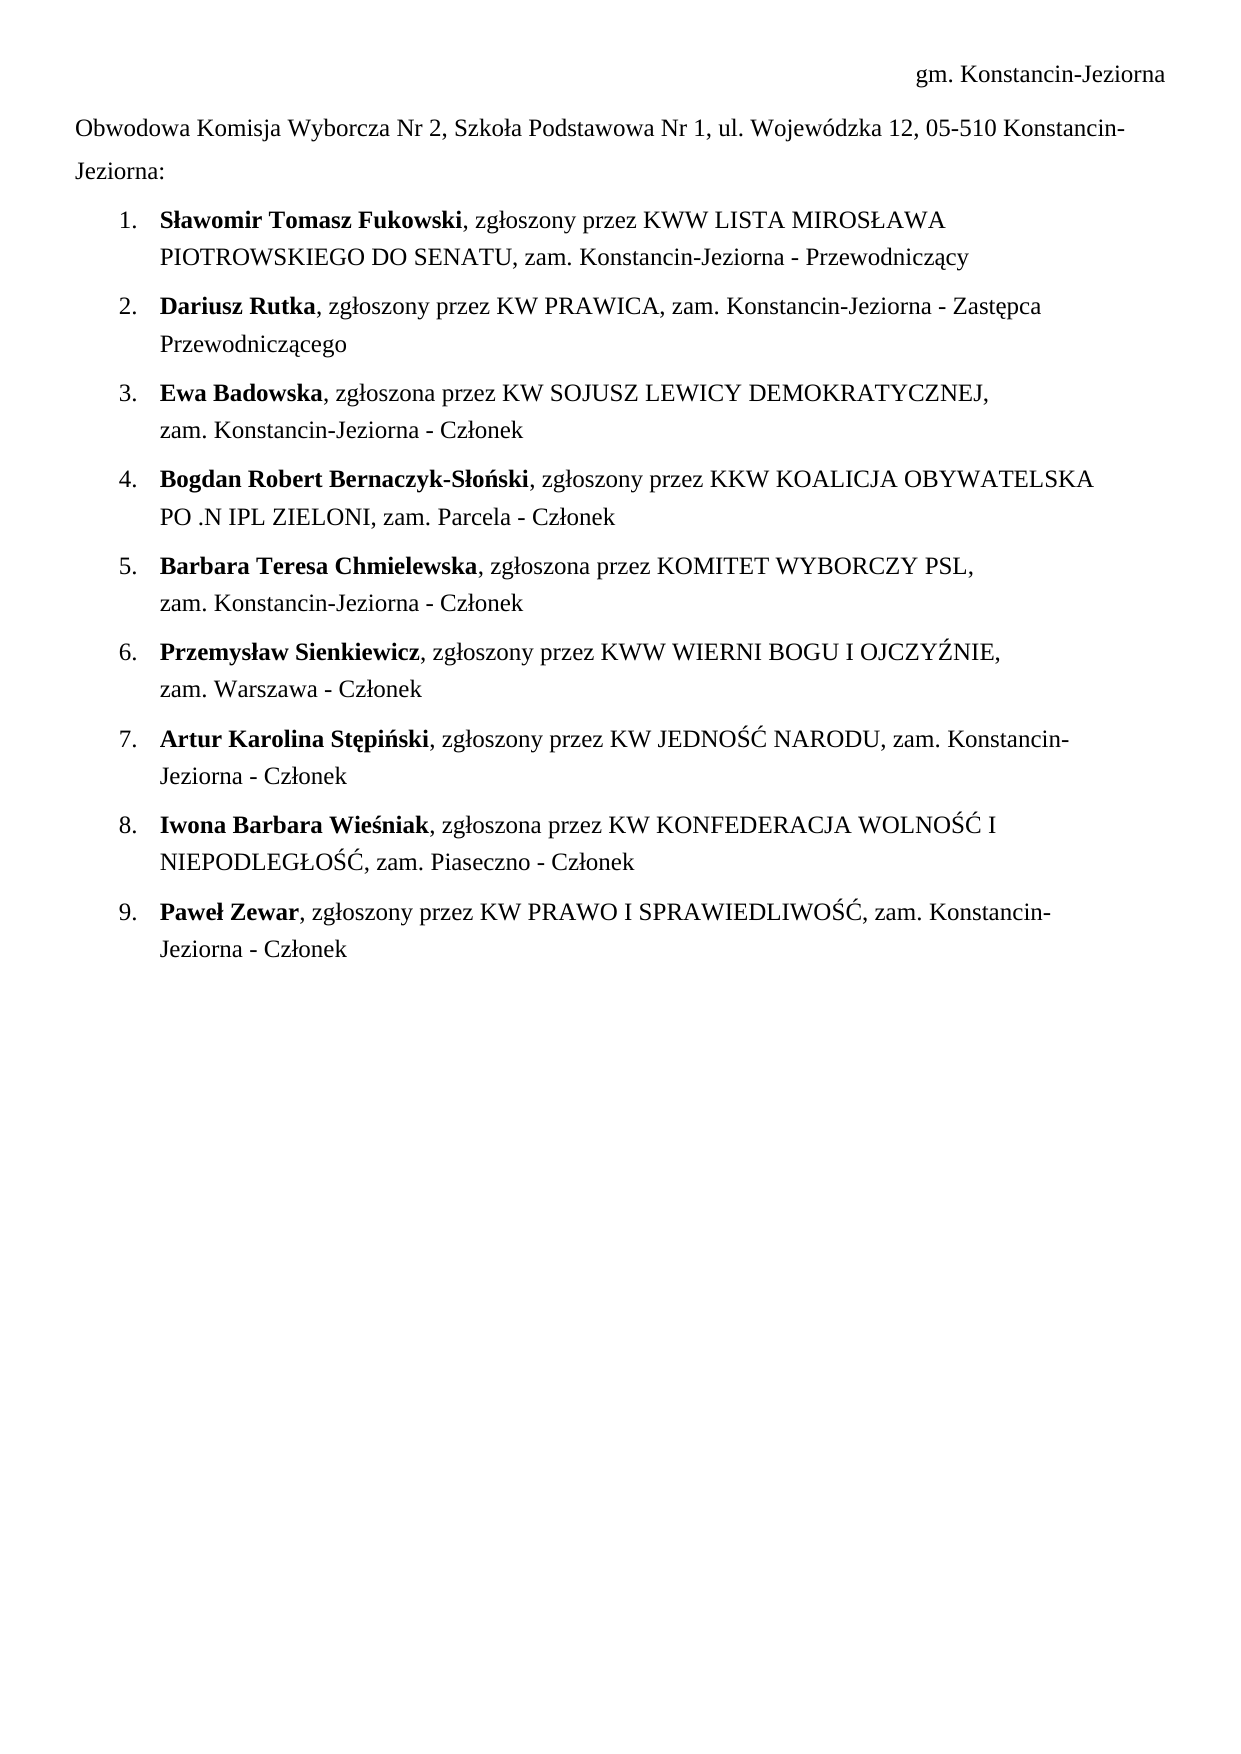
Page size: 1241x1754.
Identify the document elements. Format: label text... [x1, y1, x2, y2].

table_cell 9. [75, 891, 148, 977]
table_cell Przemysław Sienkiewicz, zgłoszony przez KWW WIERNI BOGU I OJCZYŹNIE, zam. Warszawa - Członek [148, 631, 1138, 718]
table_cell 8. [75, 804, 148, 891]
text gm. Konstancin-Jeziorna [75, 59, 1165, 88]
table_cell 6. [75, 631, 148, 718]
table_cell Ewa Badowska, zgłoszona przez KW SOJUSZ LEWICY DEMOKRATYCZNEJ, zam. Konstancin-Jeziorna - Członek [148, 372, 1138, 458]
text Obwodowa Komisja Wyborcza Nr 2, Szkoła Podstawowa Nr 1, ul. Wojewódzka 12, 05-510 Konstancin-Jeziorna: [75, 113, 1165, 185]
table_cell Bogdan Robert Bernaczyk-Słoński, zgłoszony przez KKW KOALICJA OBYWATELSKA PO .N IPL ZIELONI, zam. Parcela - Członek [148, 459, 1138, 545]
table_header Sławomir Tomasz Fukowski, zgłoszony przez KWW LISTA MIROSŁAWA PIOTROWSKIEGO DO SENATU, zam. Konstancin-Jeziorna - Przewodniczący [148, 199, 1138, 286]
table_cell Paweł Zewar, zgłoszony przez KW PRAWO I SPRAWIEDLIWOŚĆ, zam. Konstancin-Jeziorna - Członek [148, 891, 1138, 977]
table_cell 7. [75, 718, 148, 804]
table_cell 2. [75, 286, 148, 372]
table_cell Iwona Barbara Wieśniak, zgłoszona przez KW KONFEDERACJA WOLNOŚĆ I NIEPODLEGŁOŚĆ, zam. Piaseczno - Członek [148, 804, 1138, 891]
table_cell Barbara Teresa Chmielewska, zgłoszona przez KOMITET WYBORCZY PSL, zam. Konstancin-Jeziorna - Członek [148, 545, 1138, 631]
table_cell Artur Karolina Stępiński, zgłoszony przez KW JEDNOŚĆ NARODU, zam. Konstancin-Jeziorna - Członek [148, 718, 1138, 804]
table_cell 5. [75, 545, 148, 631]
table_header 1. [75, 199, 148, 286]
table_cell Dariusz Rutka, zgłoszony przez KW PRAWICA, zam. Konstancin-Jeziorna - Zastępca Przewodniczącego [148, 286, 1138, 372]
table_cell 3. [75, 372, 148, 458]
table_cell 4. [75, 459, 148, 545]
